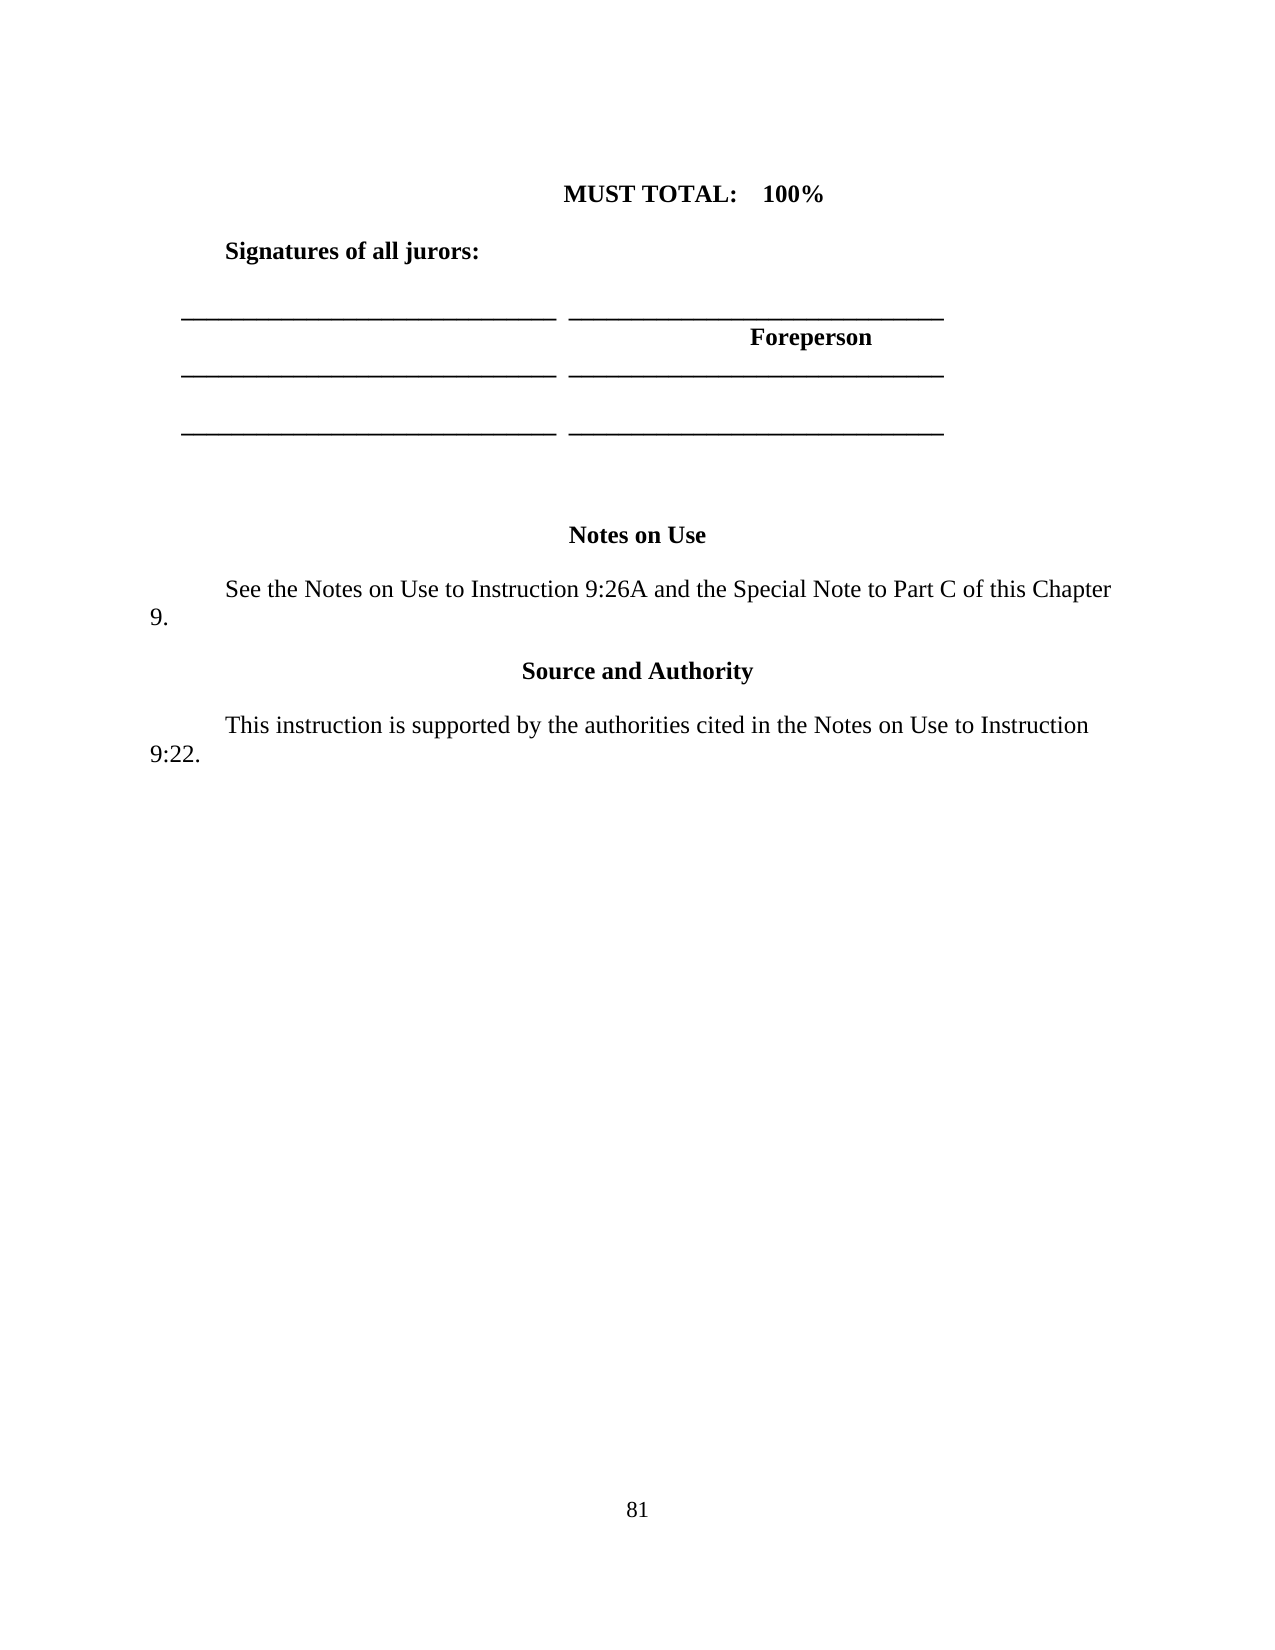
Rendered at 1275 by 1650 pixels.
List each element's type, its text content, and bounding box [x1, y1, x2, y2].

text Source and Authority [150, 656, 1125, 685]
text See the Notes on Use to Instruction 9:26A and the Special Note to Part C of this Chapter 9. [150, 574, 1125, 631]
text MUST TOTAL: 100% [150, 179, 1125, 207]
text Signatures of all jurors: [150, 236, 1125, 265]
text Notes on Use [150, 520, 1125, 549]
text ______________________________ ______________________________ [150, 351, 1125, 380]
text Foreperson [150, 322, 1125, 351]
text ______________________________ ______________________________ [150, 409, 1125, 437]
text ______________________________ ______________________________ [150, 294, 1125, 322]
text This instruction is supported by the authorities cited in the Notes on Use to Instruction 9:22. [150, 710, 1125, 767]
